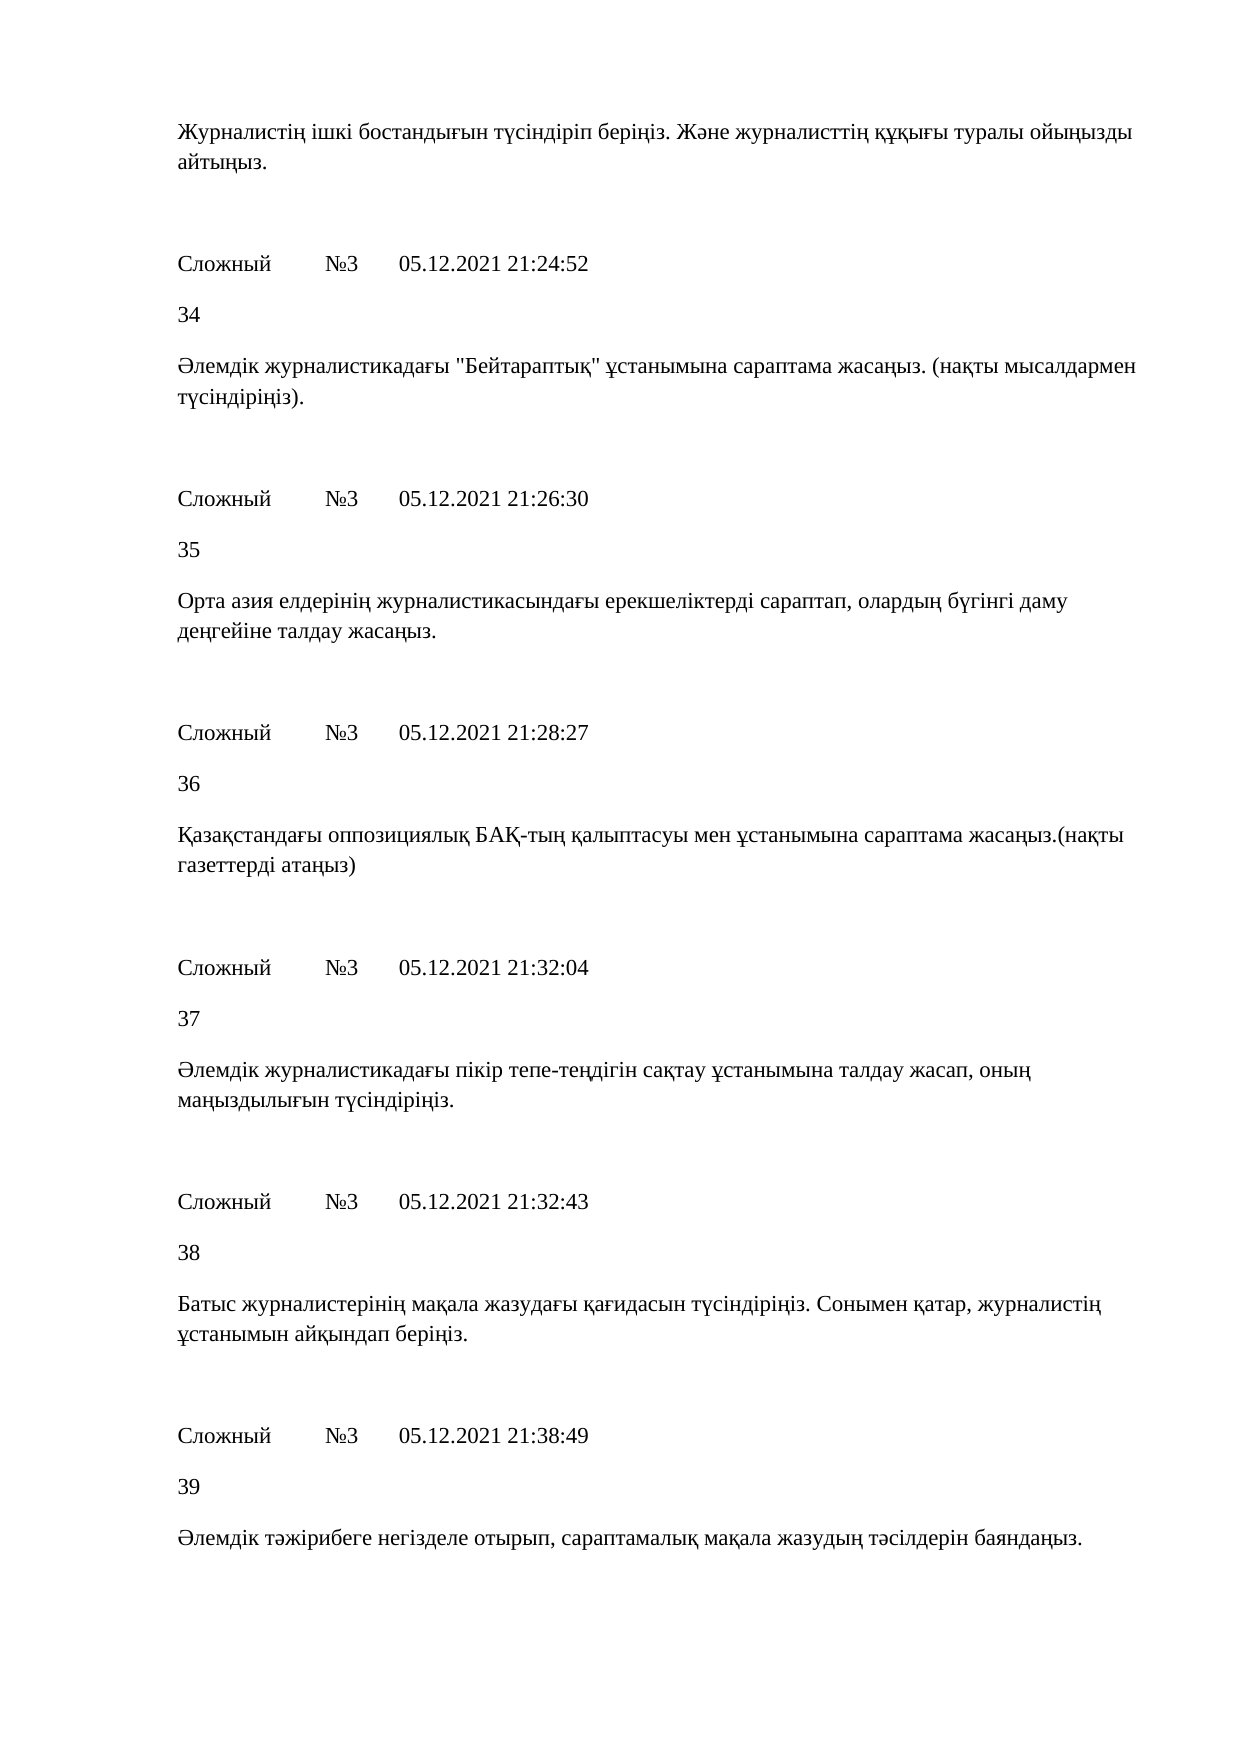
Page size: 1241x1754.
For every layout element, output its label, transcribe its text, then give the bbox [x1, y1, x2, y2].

text Батыс журналистерінің мақала жазудағы қағидасын түсіндіріңіз. Сонымен қатар, журналистің ұстанымын айқындап беріңіз. [177, 1290, 1152, 1347]
text Сложный №3 05.12.2021 21:32:04 [177, 953, 1152, 980]
text Сложный №3 05.12.2021 21:26:30 [177, 485, 1152, 511]
text 35 [177, 536, 1152, 562]
text Журналистің ішкі бостандығын түсіндіріп беріңіз. Және журналисттің құқығы туралы ойыңызды айтыңыз. [177, 118, 1152, 175]
text Сложный №3 05.12.2021 21:28:27 [177, 719, 1152, 746]
text Әлемдік журналистикадағы пікір тепе-теңдігін сақтау ұстанымына талдау жасап, оның маңыздылығын түсіндіріңіз. [177, 1056, 1152, 1112]
text 38 [177, 1239, 1152, 1265]
text Сложный №3 05.12.2021 21:38:49 [177, 1422, 1152, 1449]
text Сложный №3 05.12.2021 21:24:52 [177, 250, 1152, 277]
text 37 [177, 1004, 1152, 1031]
text Сложный №3 05.12.2021 21:32:43 [177, 1188, 1152, 1214]
text 39 [177, 1473, 1152, 1500]
text 36 [177, 770, 1152, 797]
text Орта азия елдерінің журналистикасындағы ерекшеліктерді сараптап, олардың бүгінгі даму деңгейіне талдау жасаңыз. [177, 587, 1152, 643]
text Қазақстандағы оппозициялық БАҚ-тың қалыптасуы мен ұстанымына сараптама жасаңыз.(нақты газеттерді атаңыз) [177, 821, 1152, 878]
text 34 [177, 301, 1152, 328]
text Әлемдік журналистикадағы "Бейтараптық" ұстанымына сараптама жасаңыз. (нақты мысалдармен түсіндіріңіз). [177, 352, 1152, 409]
text Әлемдік тәжірибеге негізделе отырып, сараптамалық мақала жазудың тәсілдерін баяндаңыз. [177, 1524, 1152, 1551]
